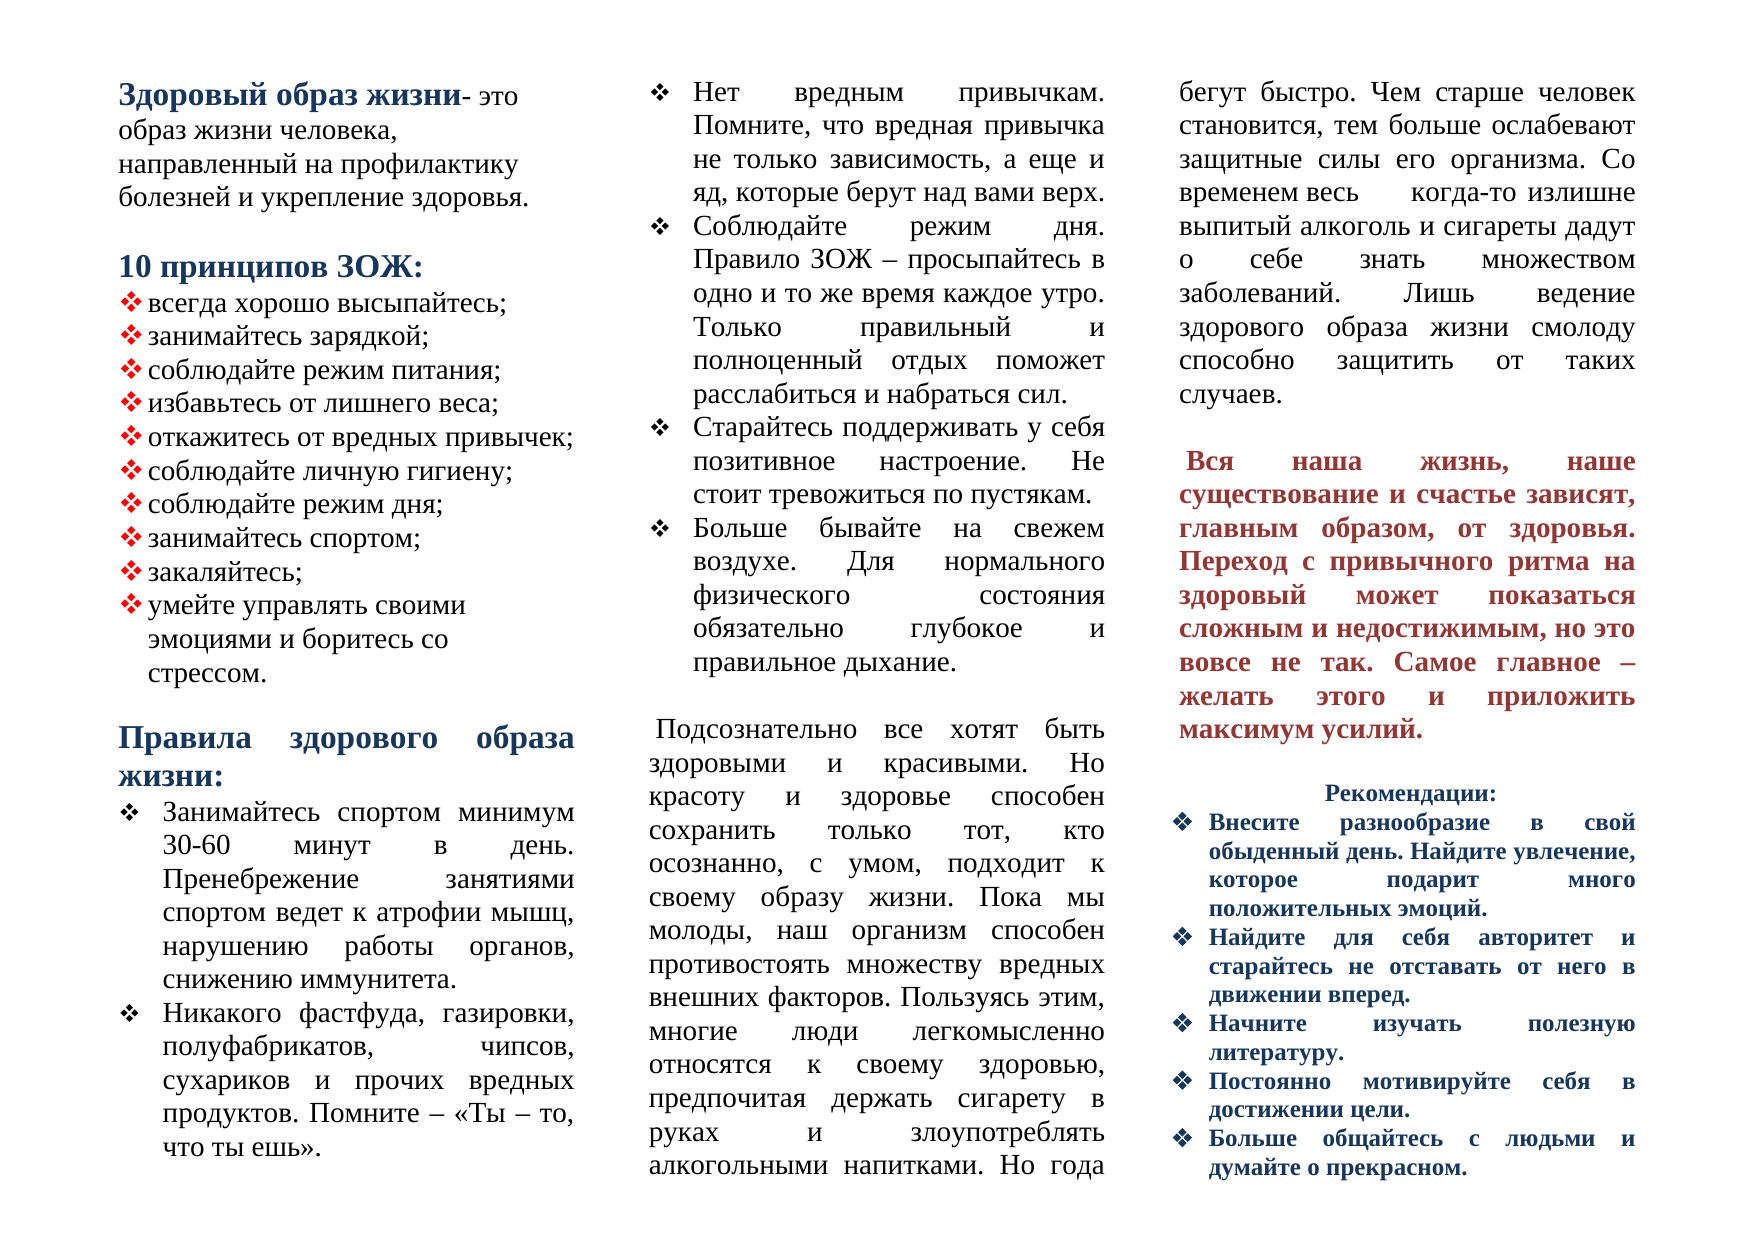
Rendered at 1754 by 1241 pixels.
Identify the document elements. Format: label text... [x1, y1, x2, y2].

text Рекомендации: [1179, 778, 1636, 807]
list избавьтесь от лишнего веса; [118, 386, 575, 419]
list умейте управлять своими эмоциями и боритесь со стрессом. [118, 587, 575, 688]
text Правила здорового образа жизни: [118, 717, 575, 794]
list закаляйтесь; [118, 554, 575, 587]
list соблюдайте режим питания; [118, 352, 575, 386]
list Старайтесь поддерживать у себя позитивное настроение. Не стоит тревожиться по пустякам. [648, 409, 1105, 510]
list Занимайтесь спортом минимум 30-60 минут в день. Пренебрежение занятиями спортом ведет к атрофии мышц, нарушению работы органов, снижению иммунитета. [118, 794, 575, 995]
list Постоянно мотивируйте себя в достижении цели. [1171, 1066, 1636, 1123]
list соблюдайте личную гигиену; [118, 453, 575, 487]
text Вся наша жизнь, наше существование и счастье зависят, главным образом, от здоровья. Переход с привычного ритма на здоровый может показаться сложным и недостижимым, но это вовсе не так. Самое главное – желать этого и приложить максимум усилий. [1179, 443, 1636, 745]
list Найдите для себя авторитет и старайтесь не отставать от него в движении вперед. [1171, 922, 1636, 1008]
text Здоровый образ жизни- это образ жизни человека, направленный на профилактику болезней и укрепление здоровья. [118, 74, 575, 213]
list соблюдайте режим дня; [118, 487, 575, 520]
list Нет вредным привычкам. Помните, что вредная привычка не только зависимость, а еще и яд, которые берут над вами верх. [648, 74, 1105, 208]
list Больше бывайте на свежем воздухе. Для нормального физического состояния обязательно глубокое и правильное дыхание. [648, 510, 1105, 678]
list Соблюдайте режим дня. Правило ЗОЖ – просыпайтесь в одно и то же время каждое утро. Только правильный и полноценный отдых поможет расслабиться и набраться сил. [648, 208, 1105, 409]
list Больше общайтесь с людьми и думайте о прекрасном. [1171, 1123, 1636, 1181]
list всегда хорошо высыпайтесь; [118, 285, 575, 318]
list занимайтесь спортом; [118, 520, 575, 554]
text Подсознательно все хотят быть здоровыми и красивыми. Но красоту и здоровье способен сохранить только тот, кто осознанно, с умом, подходит к своему образу жизни. Пока мы молоды, наш организм способен противостоять множеству вредных внешних факторов. Пользуясь этим, многие люди легкомысленно относятся к своему здоровью, предпочитая держать сигарету в руках и злоупотреблять алкогольными напитками. Но года бегут быстро. Чем старше человек становится, тем больше ослабевают защитные силы его организма. Со временем весь когда-то излишне выпитый алкоголь и сигареты дадут о себе знать множеством заболеваний. Лишь ведение здорового образа жизни смолоду способно защитить от таких случаев. [648, 711, 1105, 1181]
list занимайтесь зарядкой; [118, 318, 575, 352]
list откажитесь от вредных привычек; [118, 419, 575, 453]
list Никакого фастфуда, газировки, полуфабрикатов, чипсов, сухариков и прочих вредных продуктов. Помните – «Ты – то, что ты ешь». [118, 995, 575, 1163]
text Подсознательно все хотят быть здоровыми и красивыми. Но красоту и здоровье способен сохранить только тот, кто осознанно, с умом, подходит к своему образу жизни. Пока мы молоды, наш организм способен противостоять множеству вредных внешних факторов. Пользуясь этим, многие люди легкомысленно относятся к своему здоровью, предпочитая держать сигарету в руках и злоупотреблять алкогольными напитками. Но года бегут быстро. Чем старше человек становится, тем больше ослабевают защитные силы его организма. Со временем весь когда-то излишне выпитый алкоголь и сигареты дадут о себе знать множеством заболеваний. Лишь ведение здорового образа жизни смолоду способно защитить от таких случаев. [1179, 74, 1636, 409]
list Начните изучать полезную литературу. [1171, 1008, 1636, 1066]
text 10 принципов ЗОЖ: [118, 246, 575, 285]
list Внесите разнообразие в свой обыденный день. Найдите увлечение, которое подарит много положительных эмоций. [1171, 807, 1636, 922]
